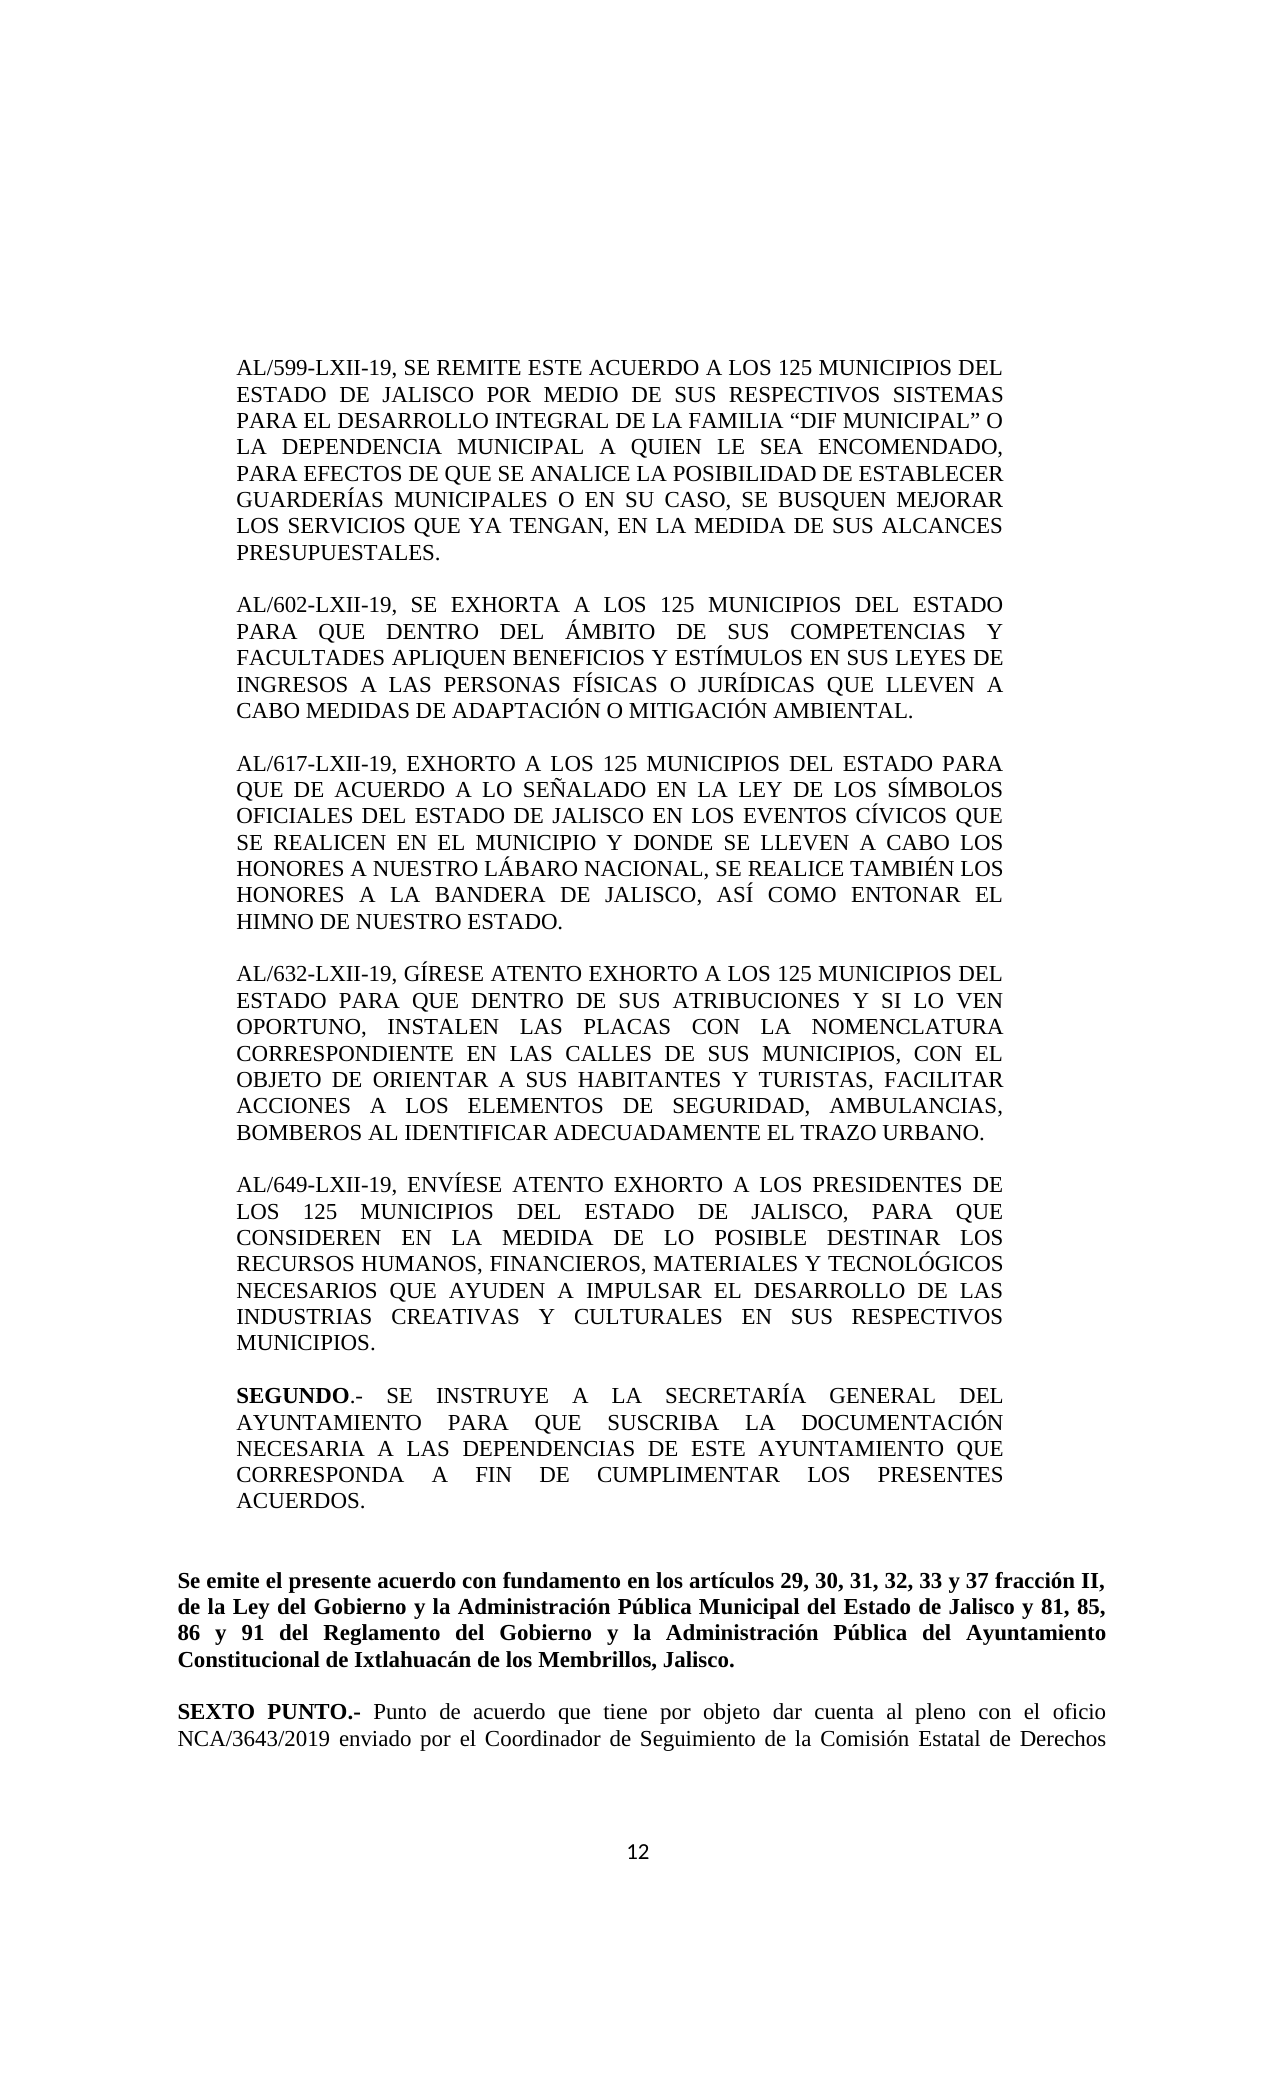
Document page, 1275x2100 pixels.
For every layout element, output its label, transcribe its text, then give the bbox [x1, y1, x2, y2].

text Se emite el presente acuerdo con fundamento en los artículos 29, 30, 31, 32, 33 y 37 fracción II, de la Ley del Gobierno y la Administración Pública Municipal del Estado de Jalisco y 81, 85, 86 y 91 del Reglamento del Gobierno y la Administración Pública del Ayuntamiento Constitucional de Ixtlahuacán de los Membrillos, Jalisco. [177, 1567, 1107, 1672]
text AL/632-LXII-19, GÍRESE ATENTO EXHORTO A LOS 125 MUNICIPIOS DEL ESTADO PARA QUE DENTRO DE SUS ATRIBUCIONES Y SI LO VEN OPORTUNO, INSTALEN LAS PLACAS CON LA NOMENCLATURA CORRESPONDIENTE EN LAS CALLES DE SUS MUNICIPIOS, CON EL OBJETO DE ORIENTAR A SUS HABITANTES Y TURISTAS, FACILITAR ACCIONES A LOS ELEMENTOS DE SEGURIDAD, AMBULANCIAS, BOMBEROS AL IDENTIFICAR ADECUADAMENTE EL TRAZO URBANO. [236, 961, 1004, 1145]
text AL/617-LXII-19, EXHORTO A LOS 125 MUNICIPIOS DEL ESTADO PARA QUE DE ACUERDO A LO SEÑALADO EN LA LEY DE LOS SÍMBOLOS OFICIALES DEL ESTADO DE JALISCO EN LOS EVENTOS CÍVICOS QUE SE REALICEN EN EL MUNICIPIO Y DONDE SE LLEVEN A CABO LOS HONORES A NUESTRO LÁBARO NACIONAL, SE REALICE TAMBIÉN LOS HONORES A LA BANDERA DE JALISCO, ASÍ COMO ENTONAR EL HIMNO DE NUESTRO ESTADO. [236, 750, 1004, 934]
text SEGUNDO.- SE INSTRUYE A LA SECRETARÍA GENERAL DEL AYUNTAMIENTO PARA QUE SUSCRIBA LA DOCUMENTACIÓN NECESARIA A LAS DEPENDENCIAS DE ESTE AYUNTAMIENTO QUE CORRESPONDA A FIN DE CUMPLIMENTAR LOS PRESENTES ACUERDOS. [236, 1382, 1004, 1514]
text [177, 1698, 1107, 1751]
text AL/599-LXII-19, SE REMITE ESTE ACUERDO A LOS 125 MUNICIPIOS DEL ESTADO DE JALISCO POR MEDIO DE SUS RESPECTIVOS SISTEMAS PARA EL DESARROLLO INTEGRAL DE LA FAMILIA “DIF MUNICIPAL” O LA DEPENDENCIA MUNICIPAL A QUIEN LE SEA ENCOMENDADO, PARA EFECTOS DE QUE SE ANALICE LA POSIBILIDAD DE ESTABLECER GUARDERÍAS MUNICIPALES O EN SU CASO, SE BUSQUEN MEJORAR LOS SERVICIOS QUE YA TENGAN, EN LA MEDIDA DE SUS ALCANCES PRESUPUESTALES. [236, 354, 1004, 565]
text AL/602-LXII-19, SE EXHORTA A LOS 125 MUNICIPIOS DEL ESTADO PARA QUE DENTRO DEL ÁMBITO DE SUS COMPETENCIAS Y FACULTADES APLIQUEN BENEFICIOS Y ESTÍMULOS EN SUS LEYES DE INGRESOS A LAS PERSONAS FÍSICAS O JURÍDICAS QUE LLEVEN A CABO MEDIDAS DE ADAPTACIÓN O MITIGACIÓN AMBIENTAL. [236, 592, 1004, 723]
text AL/649-LXII-19, ENVÍESE ATENTO EXHORTO A LOS PRESIDENTES DE LOS 125 MUNICIPIOS DEL ESTADO DE JALISCO, PARA QUE CONSIDEREN EN LA MEDIDA DE LO POSIBLE DESTINAR LOS RECURSOS HUMANOS, FINANCIEROS, MATERIALES Y TECNOLÓGICOS NECESARIOS QUE AYUDEN A IMPULSAR EL DESARROLLO DE LAS INDUSTRIAS CREATIVAS Y CULTURALES EN SUS RESPECTIVOS MUNICIPIOS. [236, 1171, 1004, 1356]
